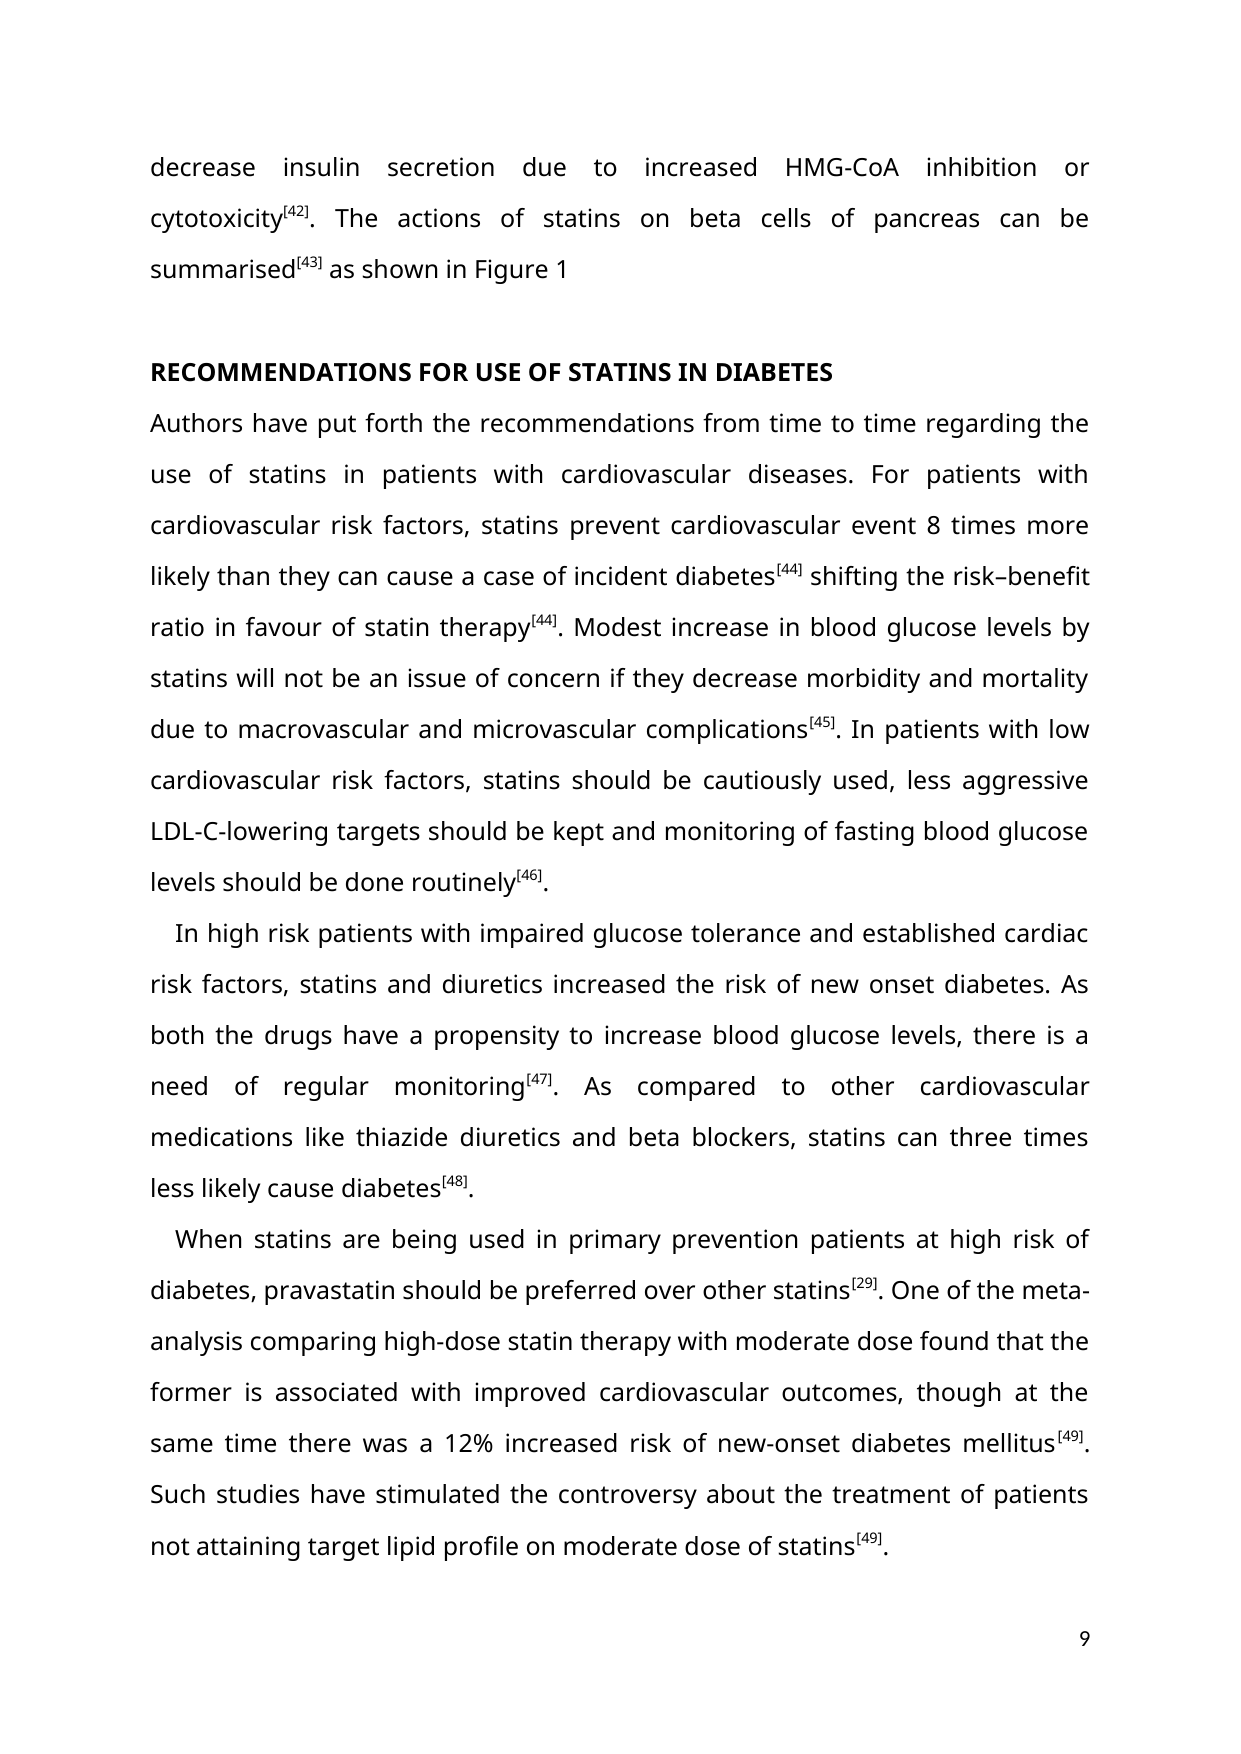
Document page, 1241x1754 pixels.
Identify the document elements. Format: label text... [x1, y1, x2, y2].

text When statins are being used in primary prevention patients at high risk of diabetes, pravastatin should be preferred over other statins[29]. One of the meta-analysis comparing high-dose statin therapy with moderate dose found that the former is associated with improved cardiovascular outcomes, though at the same time there was a 12% increased risk of new-onset diabetes mellitus[49]. Such studies have stimulated the controversy about the treatment of patients not attaining target lipid profile on moderate dose of statins[49]. [150, 1222, 1090, 1562]
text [150, 150, 1090, 286]
text In high risk patients with impaired glucose tolerance and established cardiac risk factors, statins and diuretics increased the risk of new onset diabetes. As both the drugs have a propensity to increase blood glucose levels, there is a need of regular monitoring[47]. As compared to other cardiovascular medications like thiazide diuretics and beta blockers, statins can three times less likely cause diabetes[48]. [150, 916, 1090, 1205]
text Authors have put forth the recommendations from time to time regarding the use of statins in patients with cardiovascular diseases. For patients with cardiovascular risk factors, statins prevent cardiovascular event 8 times more likely than they can cause a case of incident diabetes[44] shifting the risk–benefit ratio in favour of statin therapy[44]. Modest increase in blood glucose levels by statins will not be an issue of concern if they decrease morbidity and mortality due to macrovascular and microvascular complications[45]. In patients with low cardiovascular risk factors, statins should be cautiously used, less aggressive LDL-C-lowering targets should be kept and monitoring of fasting blood glucose levels should be done routinely[46]. [150, 405, 1090, 899]
text RECOMMENDATIONS FOR USE OF STATINS IN DIABETES [150, 354, 1090, 388]
